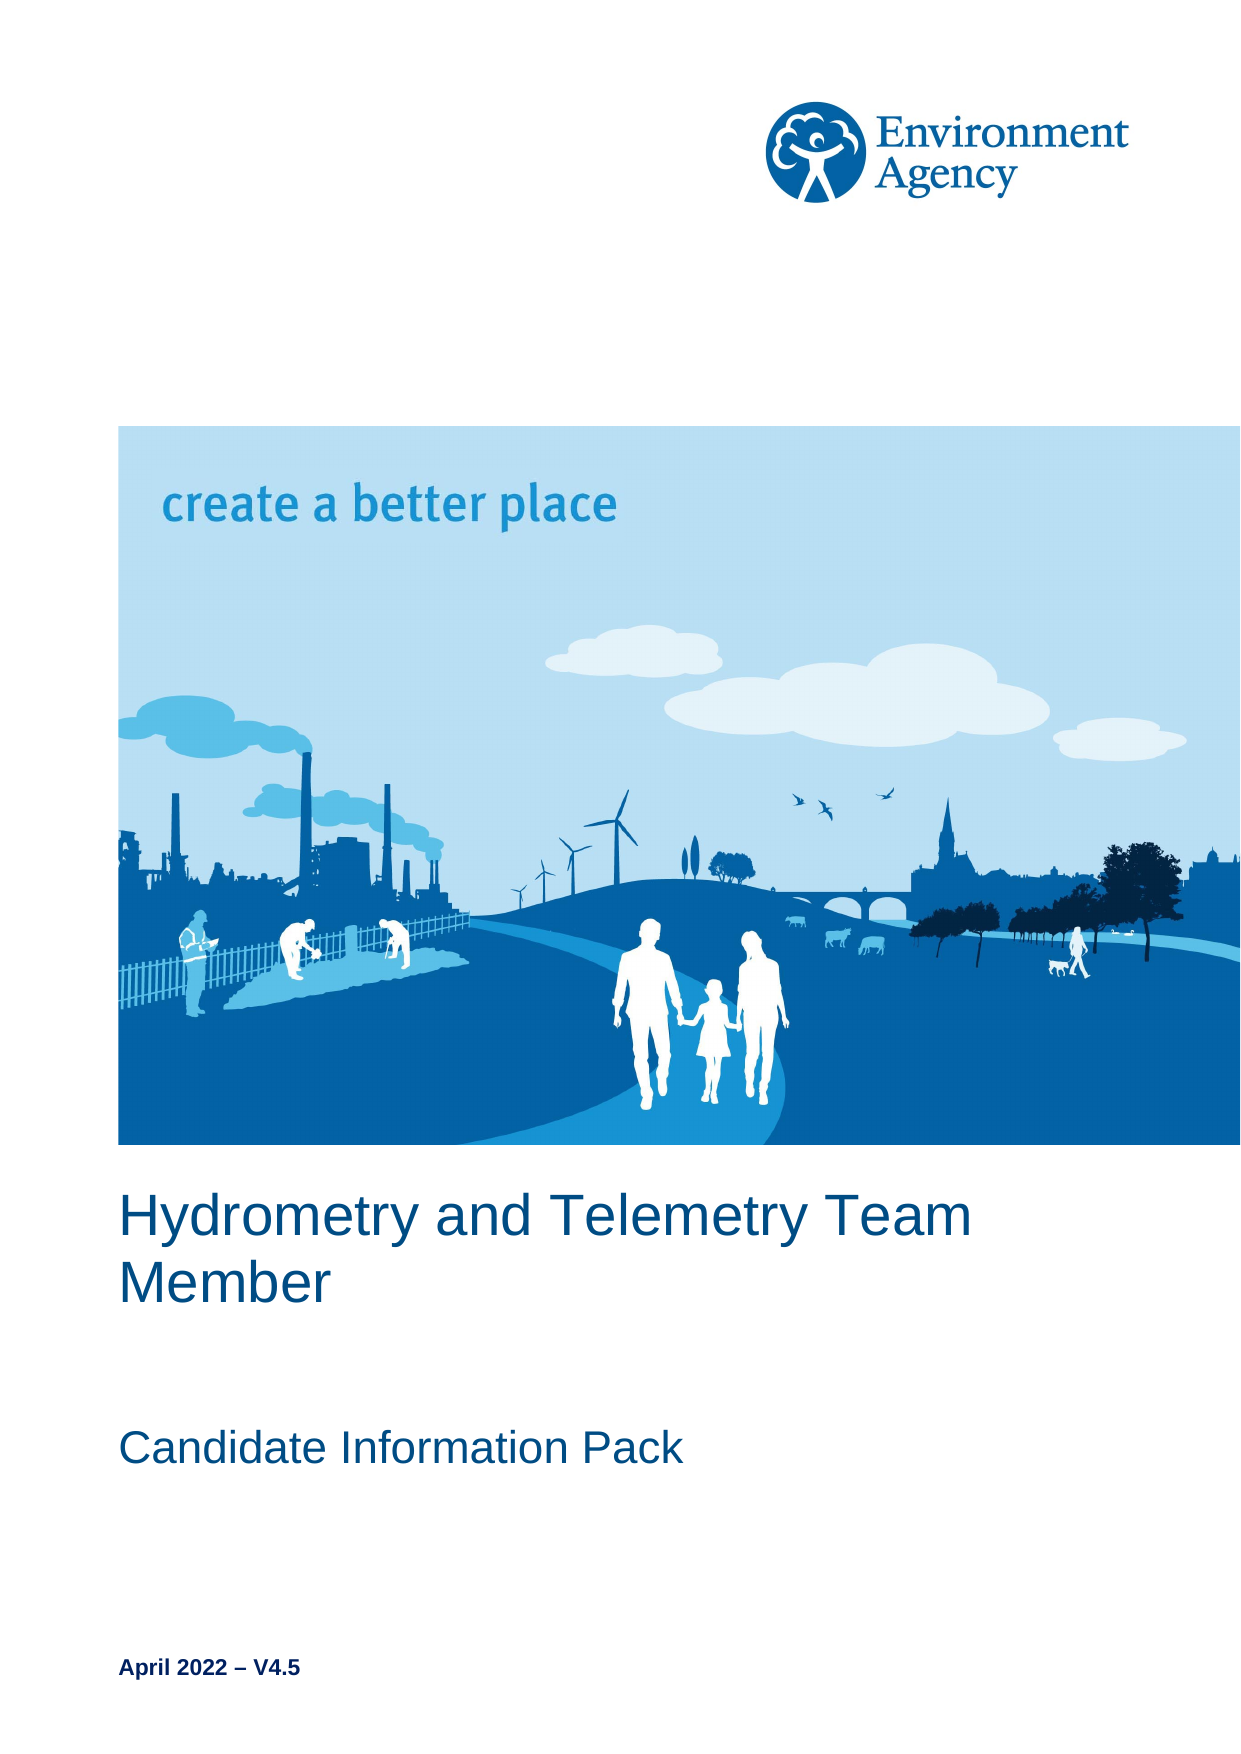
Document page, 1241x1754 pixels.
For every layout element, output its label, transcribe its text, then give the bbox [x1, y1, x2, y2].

picture [118, 426, 1241, 1145]
text Hydrometry and Telemetry Team Member [118, 1181, 1122, 1315]
picture [725, 61, 1169, 243]
text Candidate Information Pack [118, 1420, 1122, 1473]
